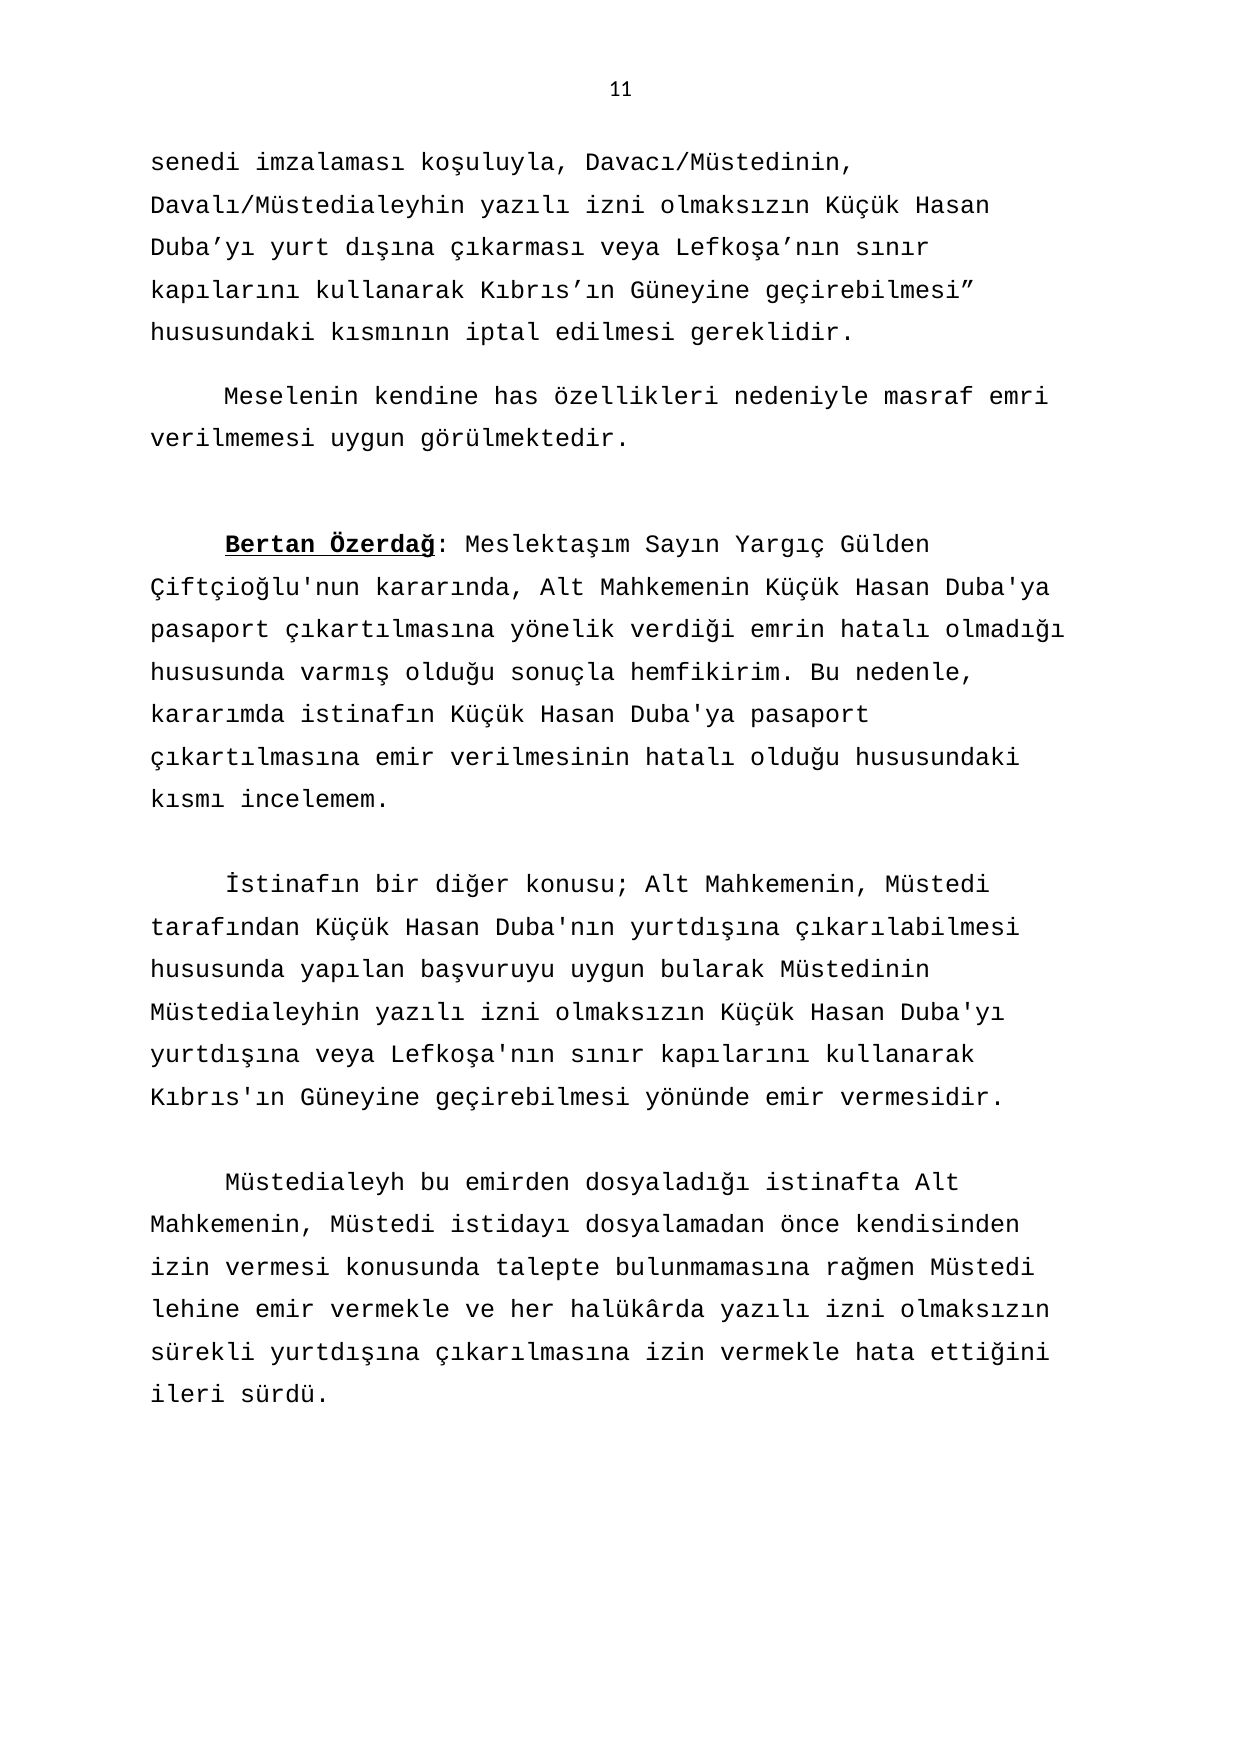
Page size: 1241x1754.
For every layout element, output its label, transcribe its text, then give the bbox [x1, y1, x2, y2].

text Müstedialeyh bu emirden dosyaladığı istinafta Alt Mahkemenin, Müstedi istidayı dosyalamadan önce kendisinden izin vermesi konusunda talepte bulunmamasına rağmen Müstedi lehine emir vermekle ve her halükârda yazılı izni olmaksızın sürekli yurtdışına çıkarılmasına izin vermekle hata ettiğini ileri sürdü. [150, 1169, 1090, 1410]
text İstinafın bir diğer konusu; Alt Mahkemenin, Müstedi tarafından Küçük Hasan Duba'nın yurtdışına çıkarılabilmesi hususunda yapılan başvuruyu uygun bularak Müstedinin Müstedialeyhin yazılı izni olmaksızın Küçük Hasan Duba'yı yurtdışına veya Lefkoşa'nın sınır kapılarını kullanarak Kıbrıs'ın Güneyine geçirebilmesi yönünde emir vermesidir. [150, 872, 1090, 1112]
text senedi imzalaması koşuluyla, Davacı/Müstedinin, Davalı/Müstedialeyhin yazılı izni olmaksızın Küçük Hasan Duba’yı yurt dışına çıkarması veya Lefkoşa’nın sınır kapılarını kullanarak Kıbrıs’ın Güneyine geçirebilmesi” hususundaki kısmının iptal edilmesi gereklidir. [150, 150, 1090, 348]
text Bertan Özerdağ: Meslektaşım Sayın Yargıç Gülden Çiftçioğlu'nun kararında, Alt Mahkemenin Küçük Hasan Duba'ya pasaport çıkartılmasına yönelik verdiği emrin hatalı olmadığı hususunda varmış olduğu sonuçla hemfikirim. Bu nedenle, kararımda istinafın Küçük Hasan Duba'ya pasaport çıkartılmasına emir verilmesinin hatalı olduğu hususundaki kısmı incelemem. [150, 532, 1090, 815]
text Meselenin kendine has özellikleri nedeniyle masraf emri verilmemesi uygun görülmektedir. [150, 383, 1090, 454]
